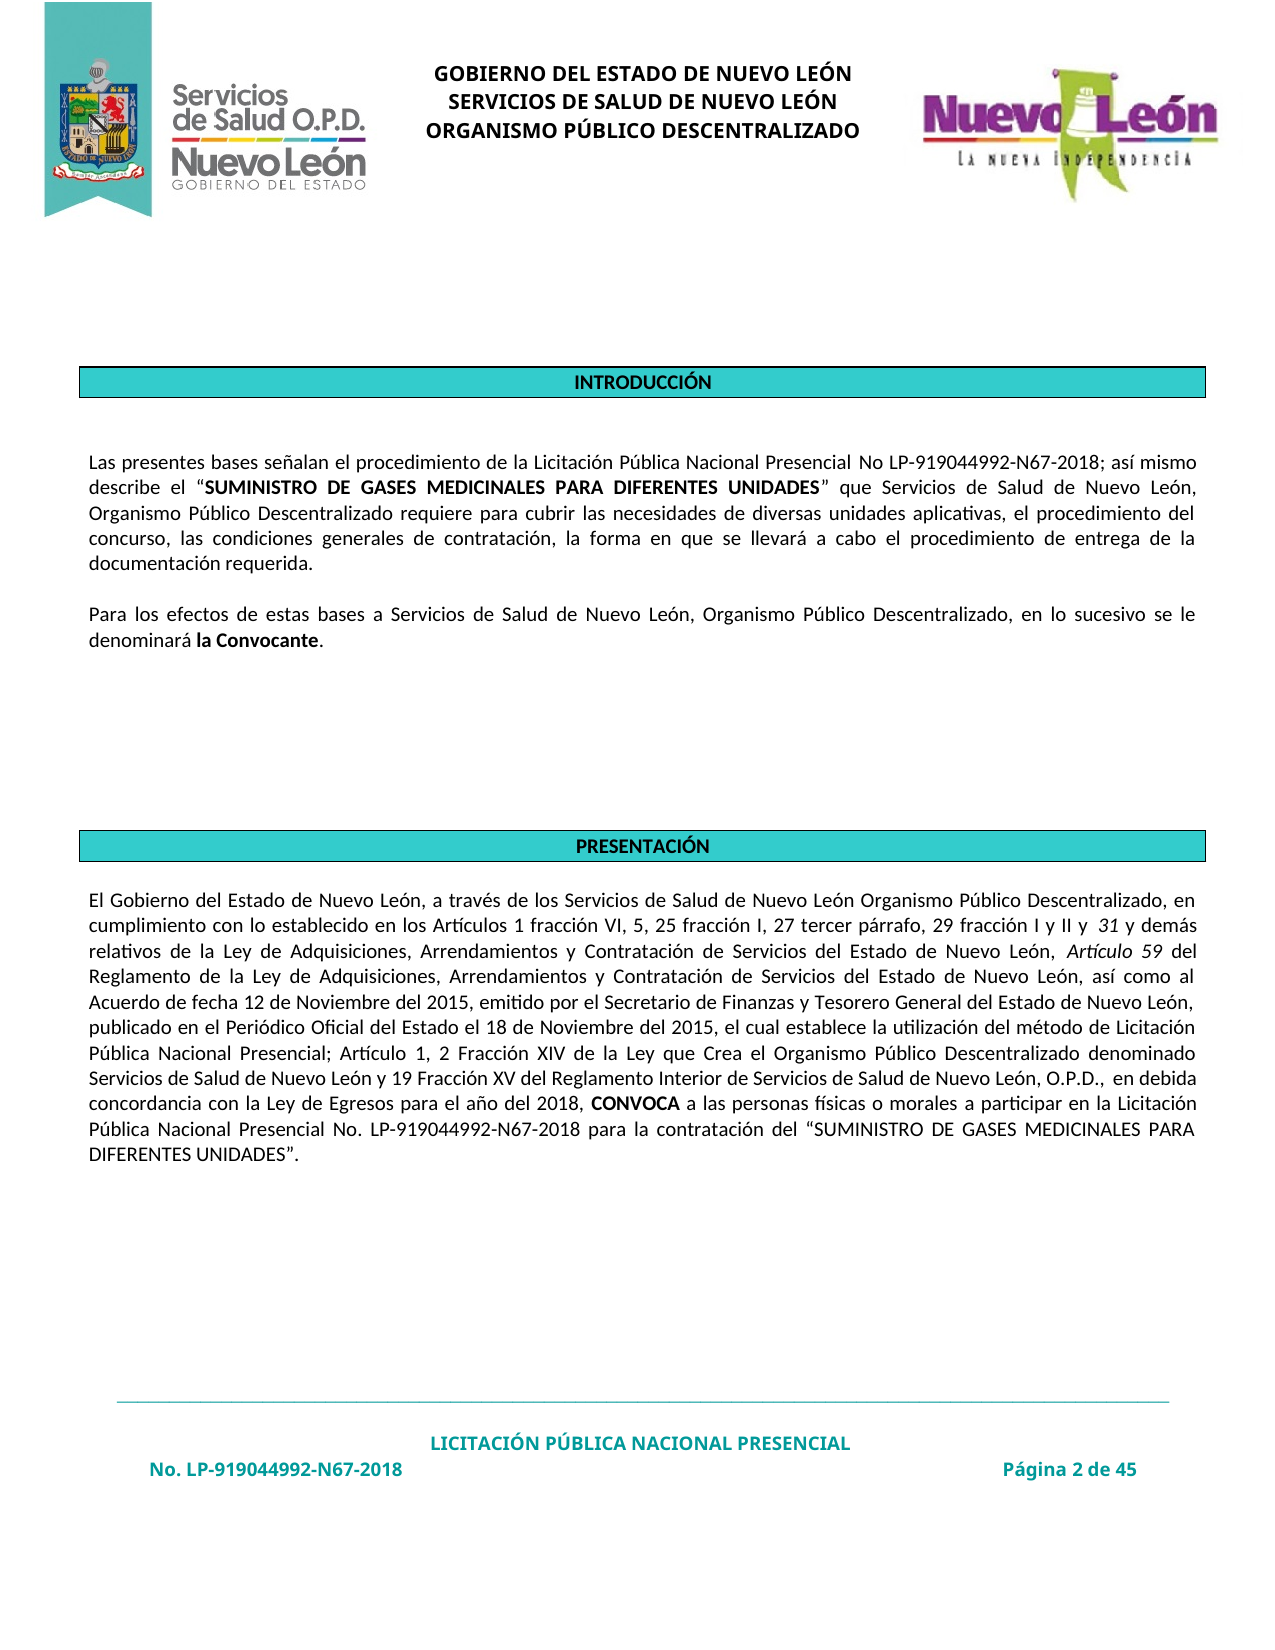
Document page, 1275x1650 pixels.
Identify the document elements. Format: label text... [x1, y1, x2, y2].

text El Gobierno del Estado de Nuevo León, a través de los Servicios de Salud de Nuevo León Organismo Público Descentralizado, en cumplimiento con lo establecido en los Artículos 1 fracción VI, 5, 25 fracción I, 27 tercer párrafo, 29 fracción I y II y 31 y demás relativos de la Ley de Adquisiciones, Arrendamientos y Contratación de Servicios del Estado de Nuevo León, Artículo 59 del Reglamento de la Ley de Adquisiciones, Arrendamientos y Contratación de Servicios del Estado de Nuevo León, así como al Acuerdo de fecha 12 de Noviembre del 2015, emitido por el Secretario de Finanzas y Tesorero General del Estado de Nuevo León, publicado en el Periódico Oficial del Estado el 18 de Noviembre del 2015, el cual establece la utilización del método de Licitación Pública Nacional Presencial; Artículo 1, 2 Fracción XIV de la Ley que Crea el Organismo Público Descentralizado denominado Servicios de Salud de Nuevo León y 19 Fracción XV del Reglamento Interior de Servicios de Salud de Nuevo León, O.P.D., en debida concordancia con la Ley de Egresos para el año del 2018, CONVOCA a las personas físicas o morales a participar en la Licitación Pública Nacional Presencial No. LP-919044992-N67-2018 para la contratación del “SUMINISTRO DE GASES MEDICINALES PARA DIFERENTES UNIDADES”. [89, 887, 1197, 1167]
text Las presentes bases señalan el procedimiento de la Licitación Pública Nacional Presencial No LP-919044992-N67-2018; así mismo describe el “SUMINISTRO DE GASES MEDICINALES PARA DIFERENTES UNIDADES” que Servicios de Salud de Nuevo León, Organismo Público Descentralizado requiere para cubrir las necesidades de diversas unidades aplicativas, el procedimiento del concurso, las condiciones generales de contratación, la forma en que se llevará a cabo el procedimiento de entrega de la documentación requerida. [89, 449, 1197, 576]
picture [15, 2, 1249, 229]
text PRESENTACIÓN [80, 831, 1205, 861]
text INTRODUCCIÓN [80, 368, 1205, 397]
text Para los efectos de estas bases a Servicios de Salud de Nuevo León, Organismo Público Descentralizado, en lo sucesivo se le denominará la Convocante. [89, 601, 1197, 652]
